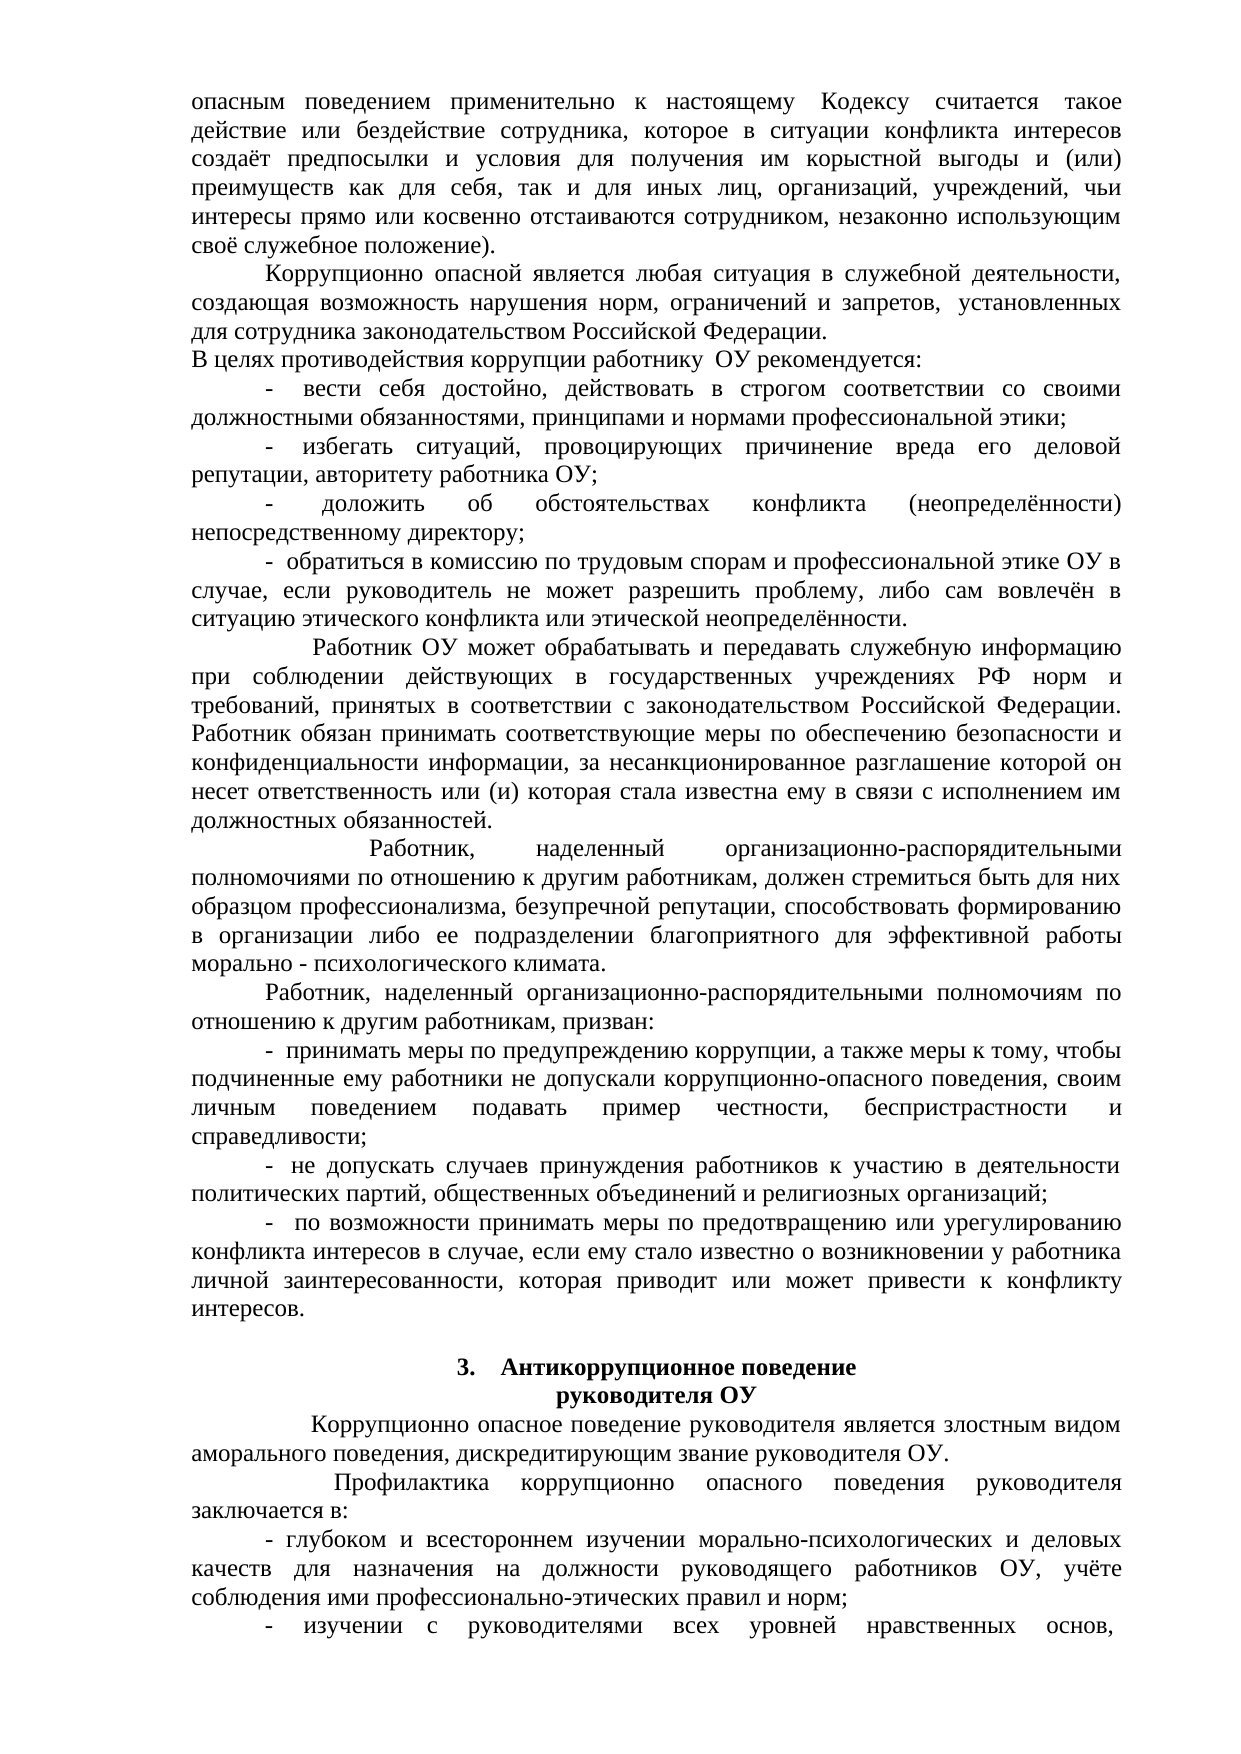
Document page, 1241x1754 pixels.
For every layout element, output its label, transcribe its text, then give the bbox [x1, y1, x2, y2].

list В целях противодействия коррупции работнику ОУ рекомендуется: [147, 345, 1134, 373]
list принимать меры по предупреждению коррупции, а также меры к тому, чтобы подчиненные ему работники не допускали коррупционно-опасного поведения, своим личным поведением подавать пример честности, беспристрастности и справедливости; [191, 1035, 1122, 1150]
subtitle Антикоррупционное поведение руководителя ОУ [457, 1352, 856, 1409]
list вести себя достойно, действовать в строгом соответствии со своими должностными обязанностями, принципами и нормами профессиональной этики; [191, 373, 1121, 431]
text Коррупционно опасной является любая ситуация в служебной деятельности, создающая возможность нарушения норм, ограничений и запретов, установленных для сотрудника законодательством Российской Федерации. [191, 258, 1122, 345]
list Работник ОУ может обрабатывать и передавать служебную информацию при соблюдении действующих в государственных учреждениях РФ норм и требований, принятых в соответствии с законодательством Российской Федерации. Работник обязан принимать соответствующие меры по обеспечению безопасности и конфиденциальности информации, за несанкционированное разглашение которой он несет ответственность или (и) которая стала известна ему в связи с исполнением им должностных обязанностей. [191, 632, 1122, 833]
list избегать ситуаций, провоцирующих причинение вреда его деловой репутации, авторитету работника ОУ; [191, 431, 1121, 488]
list Профилактика коррупционно опасного поведения руководителя заключается в: [191, 1467, 1122, 1524]
list обратиться в комиссию по трудовым спорам и профессиональной этике ОУ в случае, если руководитель не может разрешить проблему, либо сам вовлечён в ситуацию этического конфликта или этической неопределённости. [191, 546, 1122, 632]
list не допускать случаев принуждения работников к участию в деятельности политических партий, общественных объединений и религиозных организаций; [191, 1150, 1121, 1207]
text опасным поведением применительно к настоящему Кодексу считается такое действие или бездействие сотрудника, которое в ситуации конфликта интересов создаёт предпосылки и условия для получения им корыстной выгоды и (или) преимуществ как для себя, так и для иных лиц, организаций, учреждений, чьи интересы прямо или косвенно отстаиваются сотрудником, незаконно использующим своё служебное положение). [191, 86, 1122, 258]
text Работник, наделенный организационно-распорядительными полномочиям по отношению к другим работникам, призван: [191, 977, 1122, 1035]
list изучении с руководителями всех уровней нравственных основ, [264, 1610, 1134, 1639]
list по возможности принимать меры по предотвращению или урегулированию конфликта интересов в случае, если ему стало известно о возникновении у работника личной заинтересованности, которая приводит или может привести к конфликту интересов. [191, 1207, 1122, 1322]
list глубоком и всестороннем изучении морально-психологических и деловых качеств для назначения на должности руководящего работников ОУ, учёте соблюдения ими профессионально-этических правил и норм; [191, 1524, 1122, 1610]
list доложить об обстоятельствах конфликта (неопределённости) непосредственному директору; [191, 488, 1122, 546]
list Работник, наделенный организационно-распорядительными полномочиями по отношению к другим работникам, должен стремиться быть для них образцом профессионализма, безупречной репутации, способствовать формированию в организации либо ее подразделении благоприятного для эффективной работы морально - психологического климата. [191, 833, 1122, 977]
list Коррупционно опасное поведение руководителя является злостным видом аморального поведения, дискредитирующим звание руководителя ОУ. [191, 1409, 1121, 1467]
